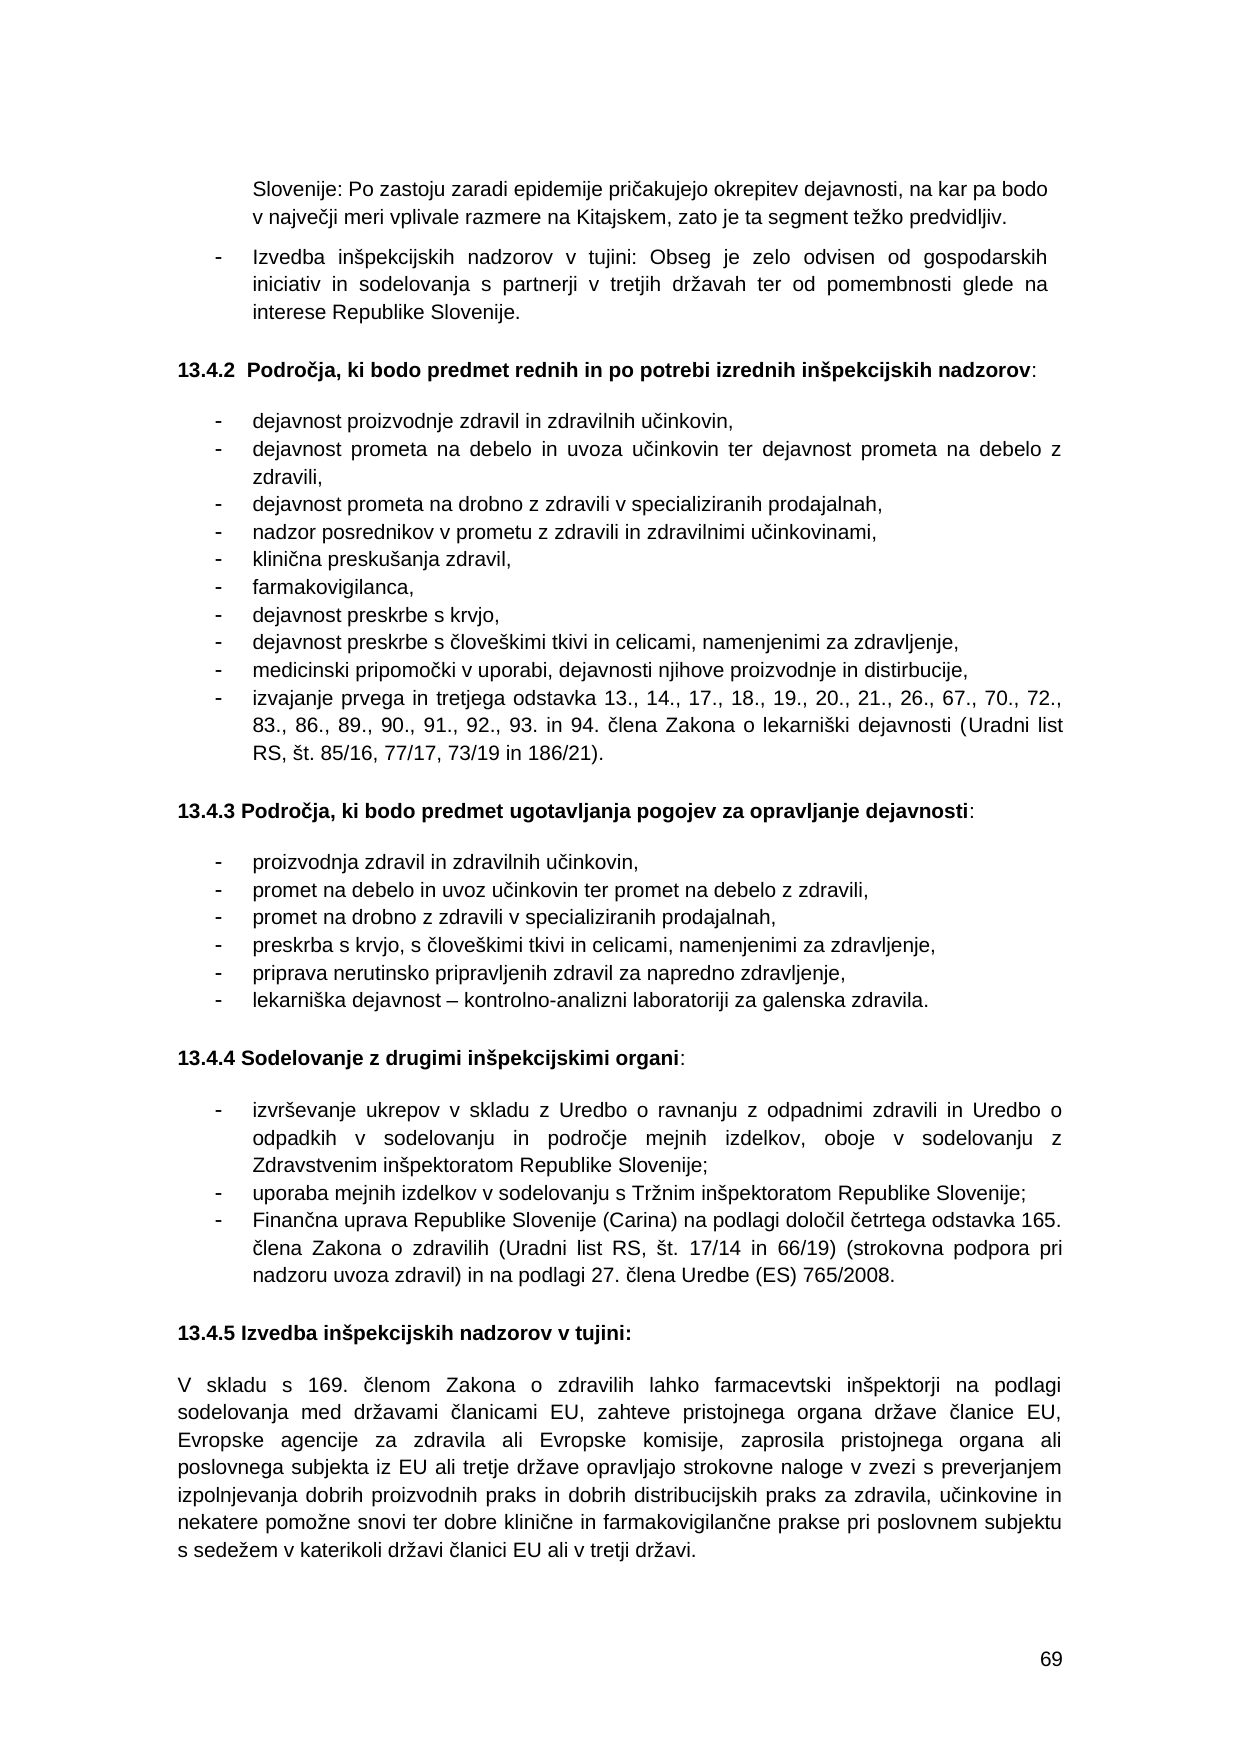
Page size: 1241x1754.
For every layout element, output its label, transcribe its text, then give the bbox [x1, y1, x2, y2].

text 13.4.3 Področja, ki bodo predmet ugotavljanja pogojev za opravljanje dejavnosti: [177, 795, 1063, 822]
list promet na drobno z zdravili v specializiranih prodajalnah, [215, 905, 1063, 929]
list izvajanje prvega in tretjega odstavka 13., 14., 17., 18., 19., 20., 21., 26., 67., 70., 72., 83., 86., 89., 90., 91., 92., 93. in 94. člena Zakona o lekarniški dejavnosti (Uradni list RS, št. 85/16, 77/17, 73/19 in 186/21). [215, 685, 1063, 764]
list uporaba mejnih izdelkov v sodelovanju s Tržnim inšpektoratom Republike Slovenije; [215, 1180, 1063, 1204]
list dejavnost proizvodnje zdravil in zdravilnih učinkovin, [215, 409, 1063, 433]
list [215, 177, 1049, 229]
list Finančna uprava Republike Slovenije (Carina) na podlagi določil četrtega odstavka 165. člena Zakona o zdravilih (Uradni list RS, št. 17/14 in 66/19) (strokovna podpora pri nadzoru uvoza zdravil) in na podlagi 27. člena Uredbe (ES) 765/2008. [215, 1208, 1063, 1287]
text 13.4.5 Izvedba inšpekcijskih nadzorov v tujini: [177, 1318, 1063, 1345]
list dejavnost preskrbe s krvjo, [215, 602, 1063, 627]
list dejavnost prometa na drobno z zdravili v specializiranih prodajalnah, [215, 492, 1063, 516]
text 13.4.2 Področja, ki bodo predmet rednih in po potrebi izrednih inšpekcijskih nadzorov: [177, 355, 1063, 382]
list farmakovigilanca, [215, 575, 1063, 599]
list proizvodnja zdravil in zdravilnih učinkovin, [215, 850, 1063, 874]
list dejavnost prometa na debelo in uvoza učinkovin ter dejavnost prometa na debelo z zdravili, [215, 437, 1063, 488]
text 13.4.4 Sodelovanje z drugimi inšpekcijskimi organi: [177, 1043, 1063, 1070]
list promet na debelo in uvoz učinkovin ter promet na debelo z zdravili, [215, 878, 1063, 902]
list izvrševanje ukrepov v skladu z Uredbo o ravnanju z odpadnimi zdravili in Uredbo o odpadkih v sodelovanju in področje mejnih izdelkov, oboje v sodelovanju z Zdravstvenim inšpektoratom Republike Slovenije; [215, 1098, 1063, 1177]
list preskrba s krvjo, s človeškimi tkivi in celicami, namenjenimi za zdravljenje, [215, 933, 1063, 957]
text V skladu s 169. členom Zakona o zdravilih lahko farmacevtski inšpektorji na podlagi sodelovanja med državami članicami EU, zahteve pristojnega organa države članice EU, Evropske agencije za zdravila ali Evropske komisije, zaprosila pristojnega organa ali poslovnega subjekta iz EU ali tretje države opravljajo strokovne naloge v zvezi s preverjanjem izpolnjevanja dobrih proizvodnih praks in dobrih distribucijskih praks za zdravila, učinkovine in nekatere pomožne snovi ter dobre klinične in farmakovigilančne prakse pri poslovnem subjektu s sedežem v katerikoli državi članici EU ali v tretji državi. [177, 1373, 1063, 1562]
list medicinski pripomočki v uporabi, dejavnosti njihove proizvodnje in distirbucije, [215, 658, 1063, 682]
list lekarniška dejavnost – kontrolno-analizni laboratoriji za galenska zdravila. [215, 988, 1063, 1012]
list klinična preskušanja zdravil, [215, 547, 1063, 571]
list dejavnost preskrbe s človeškimi tkivi in celicami, namenjenimi za zdravljenje, [215, 630, 1063, 654]
list Izvedba inšpekcijskih nadzorov v tujini: Obseg je zelo odvisen od gospodarskih iniciativ in sodelovanja s partnerji v tretjih državah ter od pomembnosti glede na interese Republike Slovenije. [215, 245, 1049, 324]
list priprava nerutinsko pripravljenih zdravil za napredno zdravljenje, [215, 960, 1063, 984]
list nadzor posrednikov v prometu z zdravili in zdravilnimi učinkovinami, [215, 520, 1063, 544]
